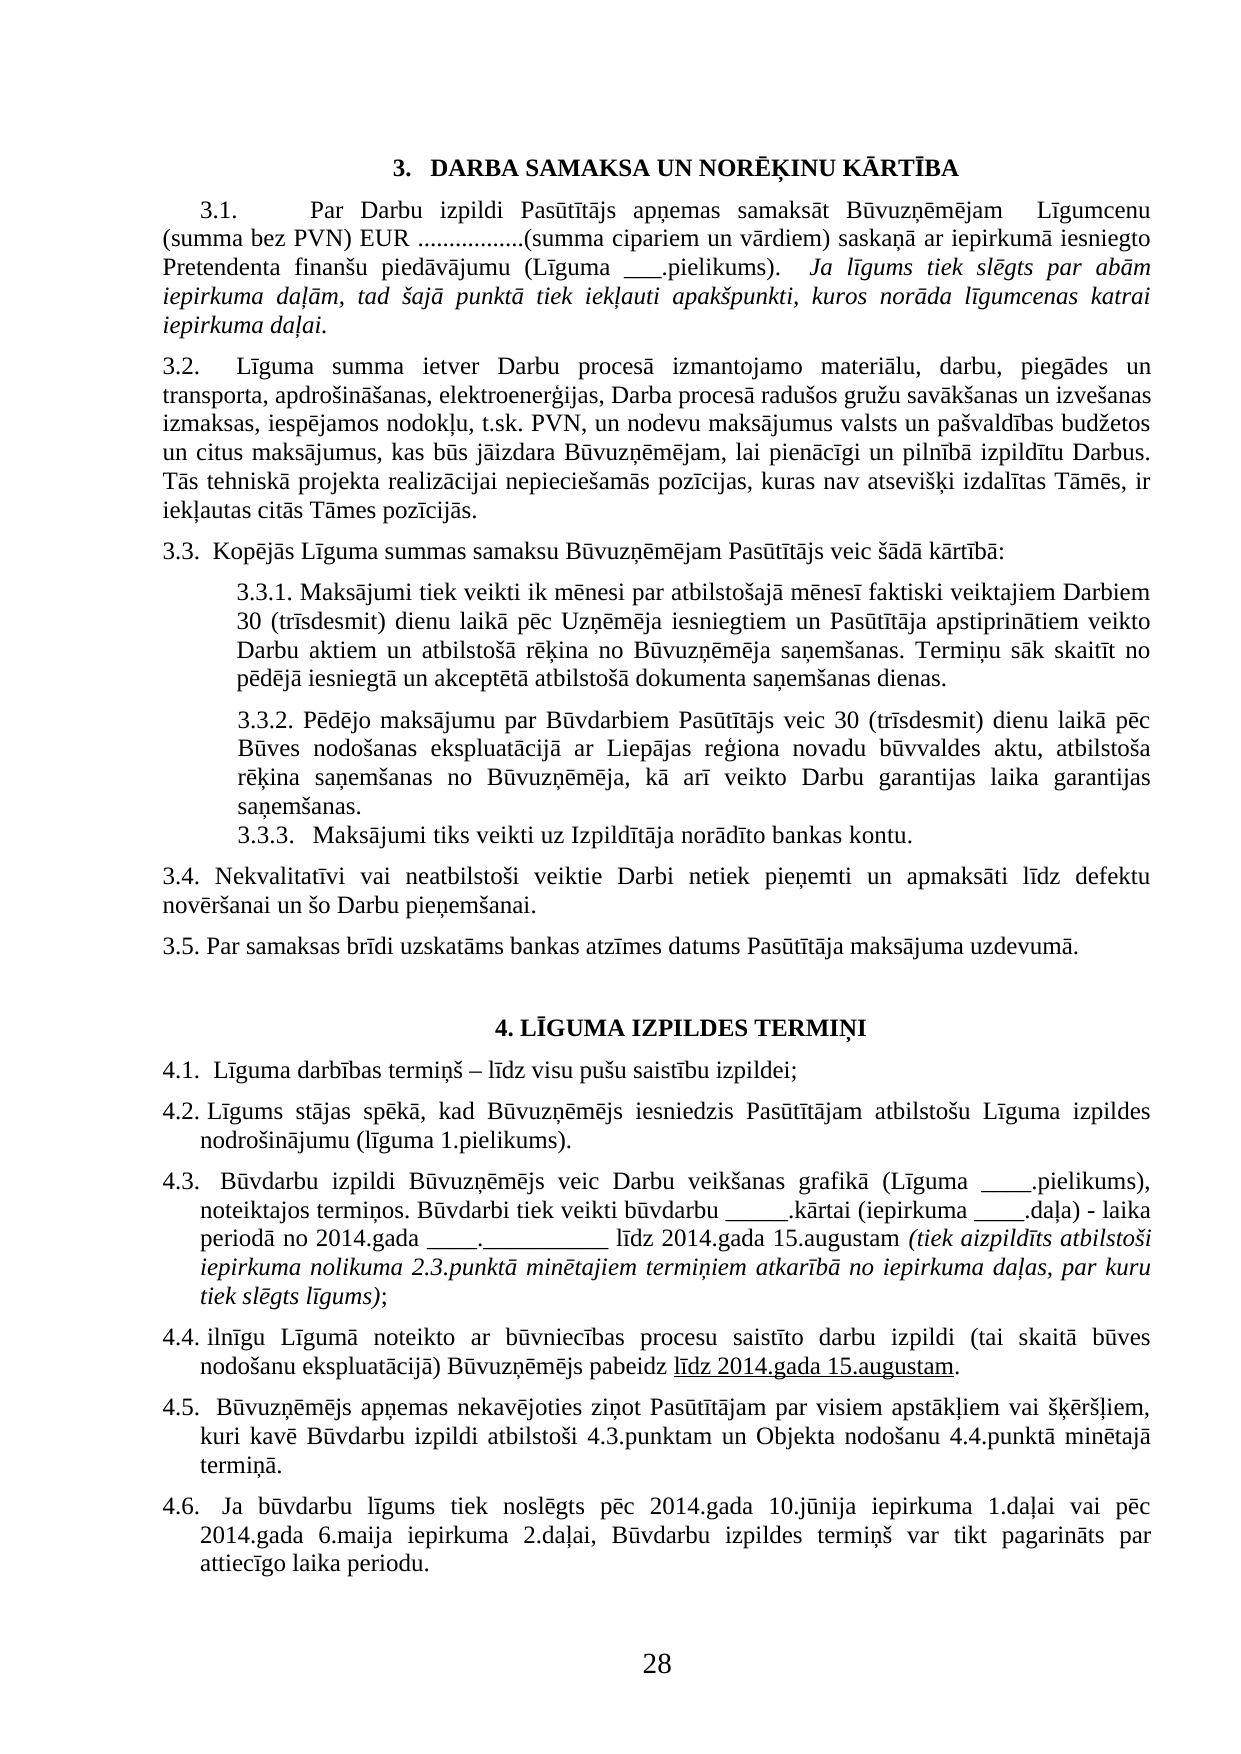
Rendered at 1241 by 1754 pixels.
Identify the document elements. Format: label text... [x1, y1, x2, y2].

list Būvuzņēmējs apņemas nekavējoties ziņot Pasūtītājam par visiem apstākļiem vai šķēršļiem, kuri kavē Būvdarbu izpildi atbilstoši 4.3.punktam un Objekta nodošanu 4.4.punktā minētajā termiņā. [162, 1392, 1152, 1478]
list Būvdarbu izpildi Būvuzņēmējs veic Darbu veikšanas grafikā (Līguma ____.pielikums), noteiktajos termiņos. Būvdarbi tiek veikti būvdarbu _____.kārtai (iepirkuma ____.daļa) - laika periodā no 2014.gada ____.__________ līdz 2014.gada 15.augustam (tiek aizpildīts atbilstoši iepirkuma nolikuma 2.3.punktā minētajiem termiņiem atkarībā no iepirkuma daļas, par kuru tiek slēgts līgums); [162, 1166, 1152, 1310]
text 3.2. Līguma summa ietver Darbu procesā izmantojamo materiālu, darbu, piegādes un transporta, apdrošināšanas, elektroenerģijas, Darba procesā radušos gružu savākšanas un izvešanas izmaksas, iespējamos nodokļu, t.sk. PVN, un nodevu maksājumus valsts un pašvaldības budžetos un citus maksājumus, kas būs jāizdara Būvuzņēmējam, lai pienācīgi un pilnībā izpildītu Darbus. Tās tehniskā projekta realizācijai nepieciešamās pozīcijas, kuras nav atsevišķi izdalītas Tāmēs, ir iekļautas citās Tāmes pozīcijās. [162, 351, 1152, 523]
list 3.1. Par Darbu izpildi Pasūtītājs apņemas samaksāt Būvuzņēmējam Līgumcenu (summa bez PVN) EUR .................(summa cipariem un vārdiem) saskaņā ar iepirkumā iesniegto Pretendenta finanšu piedāvājumu (Līguma ___.pielikums). Ja līgums tiek slēgts par abām iepirkuma daļām, tad šajā punktā tiek iekļauti apakšpunkti, kuros norāda līgumcenas katrai iepirkuma daļai. [162, 195, 1152, 338]
text 4. LĪGUMA IZPILDES TERMIŅI [210, 1013, 1152, 1042]
list ilnīgu Līgumā noteikto ar būvniecības procesu saistīto darbu izpildi (tai skaitā būves nodošanu ekspluatācijā) Būvuzņēmējs pabeidz līdz 2014.gada 15.augustam. [162, 1322, 1152, 1380]
list Līguma darbības termiņš – līdz visu pušu saistību izpildei; [162, 1055, 1152, 1083]
list DARBA SAMAKSA UN NORĒĶINU KĀRTĪBA [200, 153, 1152, 182]
text 3.3.1. Maksājumi tiek veikti ik mēnesi par atbilstošajā mēnesī faktiski veiktajiem Darbiem 30 (trīsdesmit) dienu laikā pēc Uzņēmēja iesniegtiem un Pasūtītāja apstiprinātiem veikto Darbu aktiem un atbilstošā rēķina no Būvuzņēmēja saņemšanas. Termiņu sāk skaitīt no pēdējā iesniegtā un akceptētā atbilstošā dokumenta saņemšanas dienas. [236, 577, 1152, 692]
list Maksājumi tiks veikti uz Izpildītāja norādīto bankas kontu. [237, 820, 1152, 848]
text 3.4. Nekvalitatīvi vai neatbilstoši veiktie Darbi netiek pieņemti un apmaksāti līdz defektu novēršanai un šo Darbu pieņemšanai. [162, 861, 1152, 918]
text 3.3. Kopējās Līguma summas samaksu Būvuzņēmējam Pasūtītājs veic šādā kārtībā: [162, 536, 1152, 565]
list Ja būvdarbu līgums tiek noslēgts pēc 2014.gada 10.jūnija iepirkuma 1.daļai vai pēc 2014.gada 6.maija iepirkuma 2.daļai, Būvdarbu izpildes termiņš var tikt pagarināts par attiecīgo laika periodu. [162, 1491, 1152, 1577]
list Līgums stājas spēkā, kad Būvuzņēmējs iesniedzis Pasūtītājam atbilstošu Līguma izpildes nodrošinājumu (līguma 1.pielikums). [162, 1096, 1152, 1153]
text 3.5. Par samaksas brīdi uzskatāms bankas atzīmes datums Pasūtītāja maksājuma uzdevumā. [162, 931, 1152, 960]
text 3.3.2. Pēdējo maksājumu par Būvdarbiem Pasūtītājs veic 30 (trīsdesmit) dienu laikā pēc Būves nodošanas ekspluatācijā ar Liepājas reģiona novadu būvvaldes aktu, atbilstoša rēķina saņemšanas no Būvuzņēmēja, kā arī veikto Darbu garantijas laika garantijas saņemšanas. [237, 705, 1152, 820]
